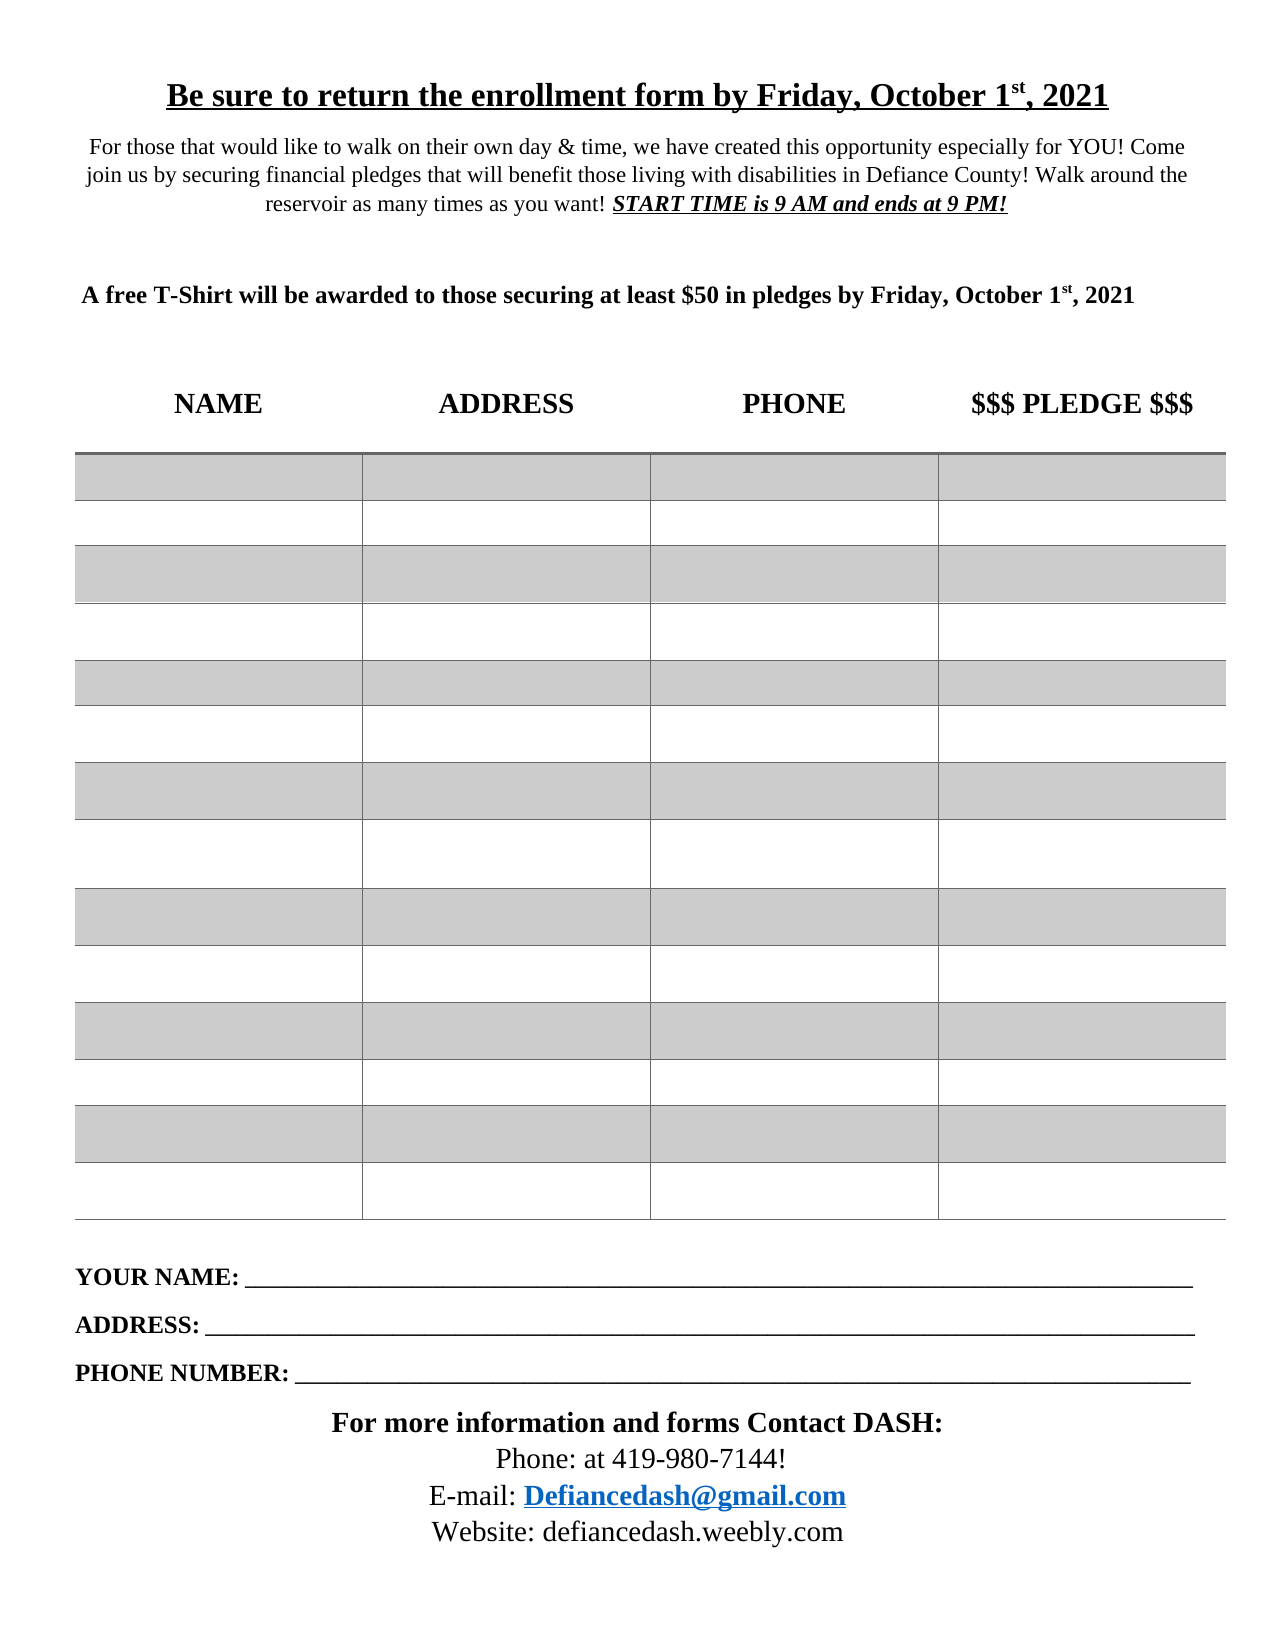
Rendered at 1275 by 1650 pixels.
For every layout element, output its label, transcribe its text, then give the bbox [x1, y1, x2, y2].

table_cell [75, 946, 362, 1002]
table_cell [363, 1003, 650, 1059]
table_cell [939, 706, 1226, 762]
text Website: defiancedash.weebly.com [75, 1514, 1200, 1547]
table_cell [651, 889, 938, 945]
table_cell [939, 1106, 1226, 1162]
table_cell [651, 763, 938, 819]
table_cell [75, 1106, 362, 1162]
table_cell [939, 546, 1226, 602]
table_cell [363, 706, 650, 762]
table_cell [75, 1003, 362, 1059]
table_cell [651, 501, 938, 545]
table_header $$$ PLEDGE $$$ [938, 386, 1226, 452]
table_cell [75, 661, 362, 705]
table_cell [939, 501, 1226, 545]
table_cell [363, 1106, 650, 1162]
table_cell [651, 706, 938, 762]
table_cell [651, 661, 938, 705]
table_cell [75, 501, 362, 545]
text For more information and forms Contact DASH: [75, 1405, 1200, 1439]
table_cell [75, 763, 362, 819]
table_cell [651, 455, 938, 500]
table_cell [363, 946, 650, 1002]
table_cell [651, 1163, 938, 1219]
table_cell [939, 889, 1226, 945]
table_cell [939, 820, 1226, 888]
table_cell [363, 1163, 650, 1219]
table_cell [363, 889, 650, 945]
table_cell [939, 661, 1226, 705]
table_cell [939, 946, 1226, 1002]
table_cell [651, 604, 938, 659]
text ADDRESS: _______________________________________________________________________________________________ [75, 1310, 1200, 1339]
table_cell [939, 763, 1226, 819]
table_cell [939, 455, 1226, 500]
text E-mail: Defiancedash@gmail.com [75, 1478, 1200, 1511]
table_cell [75, 889, 362, 945]
table_cell [939, 604, 1226, 659]
text YOUR NAME: ___________________________________________________________________________________________ [75, 1262, 1200, 1291]
table_cell [363, 455, 650, 500]
table_cell [75, 546, 362, 602]
table_cell [651, 1003, 938, 1059]
table_cell [939, 1060, 1226, 1105]
text For those that would like to walk on their own day & time, we have created this opportunity especially for YOU! Come join us by securing financial pledges that will benefit those living with disabilities in Defiance County! Walk around the reservoir as many times as you want! START TIME is 9 AM and ends at 9 PM! [75, 133, 1200, 216]
text PHONE NUMBER: ______________________________________________________________________________________ [75, 1358, 1200, 1386]
table_header NAME [75, 386, 362, 452]
table_cell [75, 706, 362, 762]
text Phone: at 419-980-7144! [75, 1441, 1200, 1475]
table_cell [363, 546, 650, 602]
table_cell [363, 661, 650, 705]
table_cell [363, 820, 650, 888]
table_cell [75, 1060, 362, 1105]
table_cell [651, 546, 938, 602]
table_cell [75, 1163, 362, 1219]
table_cell [75, 455, 362, 500]
table_cell [651, 1060, 938, 1105]
table_cell [75, 604, 362, 659]
table_cell [651, 1106, 938, 1162]
table_cell [939, 1163, 1226, 1219]
table_header ADDRESS [362, 386, 651, 452]
table_cell [651, 946, 938, 1002]
table_cell [75, 820, 362, 888]
table_cell [363, 1060, 650, 1105]
table_cell [363, 501, 650, 545]
table_cell [651, 820, 938, 888]
table_cell [939, 1003, 1226, 1059]
table_header PHONE [651, 386, 938, 452]
text Be sure to return the enrollment form by Friday, October 1st, 2021 [75, 75, 1200, 113]
table_cell [363, 763, 650, 819]
table_cell [363, 604, 650, 659]
text A free T-Shirt will be awarded to those securing at least $50 in pledges by Friday, October 1st, 2021 [75, 280, 1200, 309]
